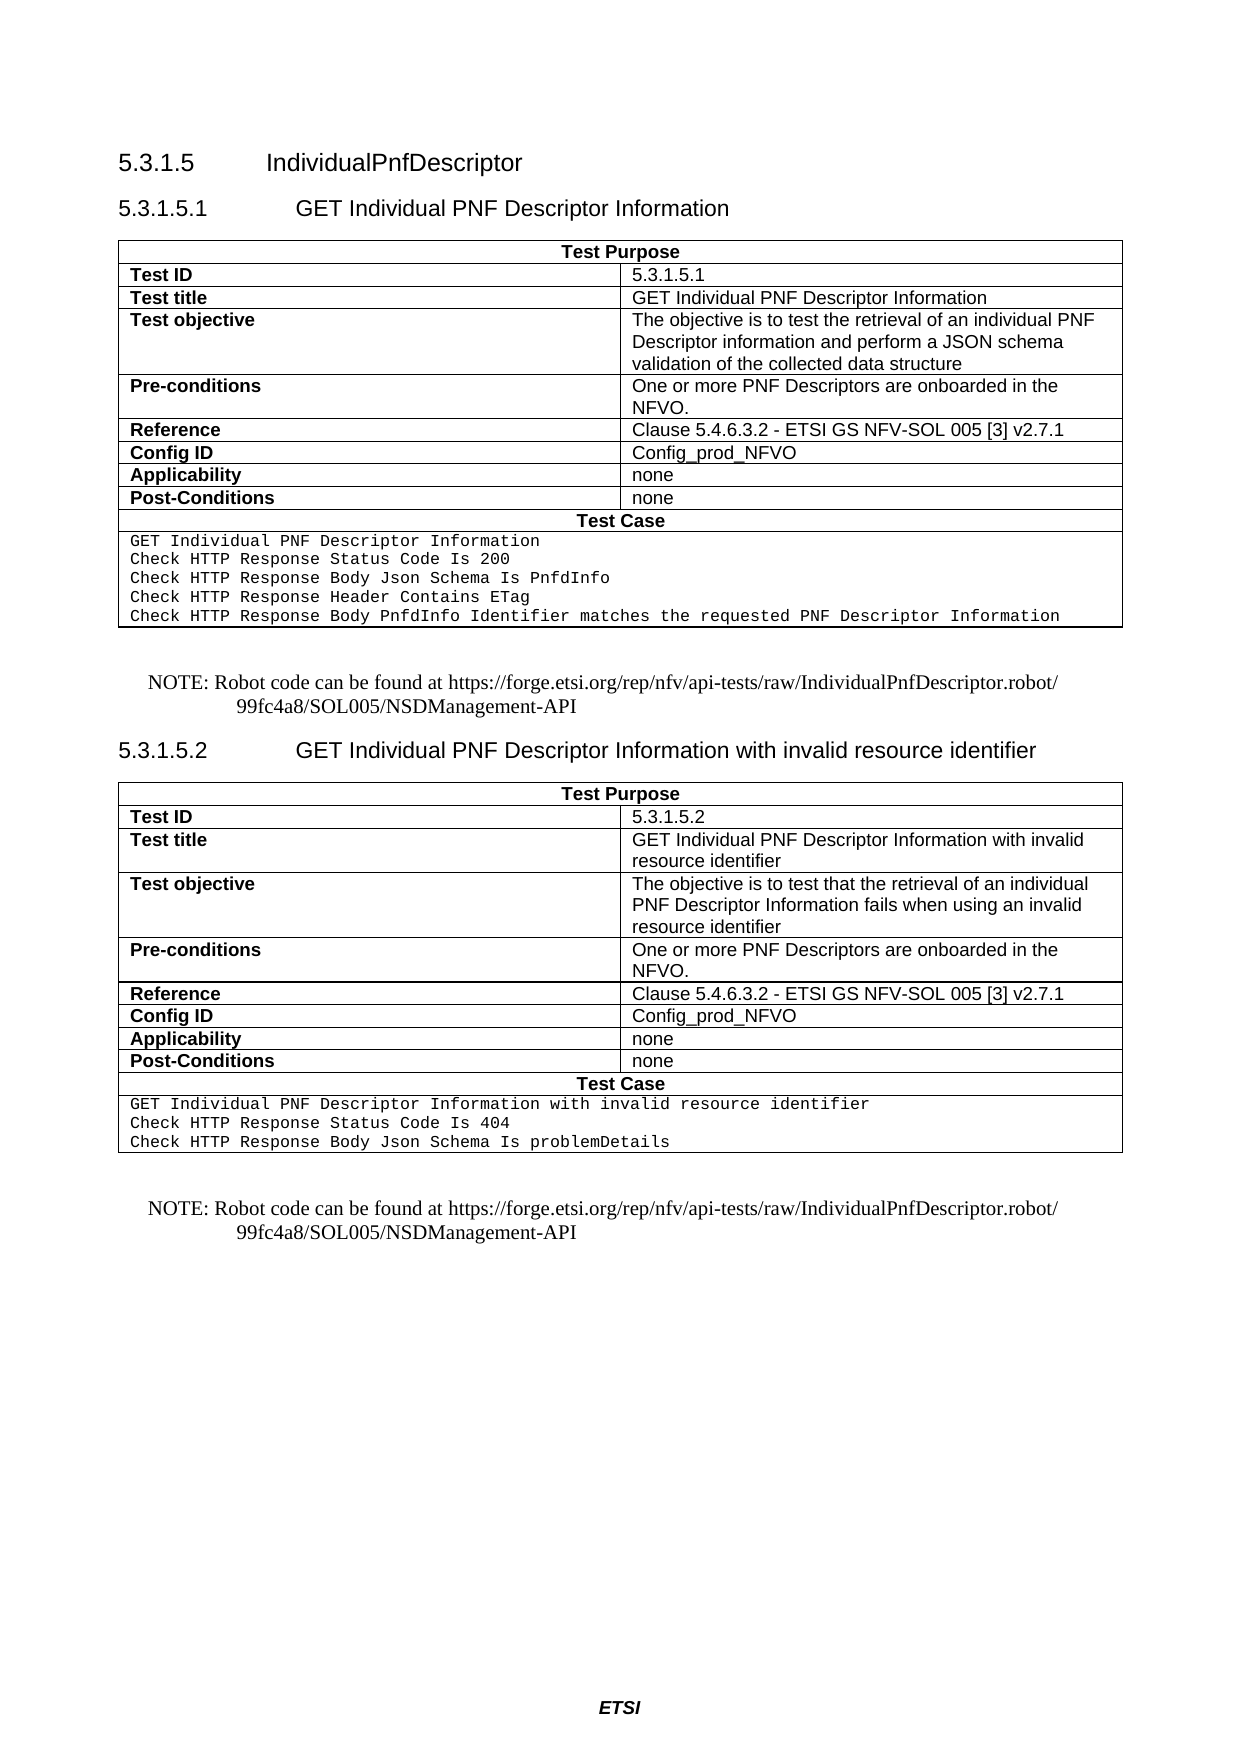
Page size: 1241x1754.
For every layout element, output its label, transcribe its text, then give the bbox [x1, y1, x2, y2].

table_cell Test Case [119, 1073, 1122, 1094]
table_cell Test Case [119, 510, 1122, 531]
table_cell 5.3.1.5.2 [621, 806, 1122, 827]
table_cell 5.3.1.5.1 [621, 264, 1122, 286]
table_cell Test ID [119, 806, 620, 827]
table_cell none [621, 1050, 1122, 1072]
table_cell none [621, 464, 1122, 486]
table_cell GET Individual PNF Descriptor Information Check HTTP Response Status Code Is 200 Check HTTP Response Body Json Schema Is PnfdInfo Check HTTP Response Header Contains ETag Check HTTP Response Body PnfdInfo Identifier matches the requested PNF Descriptor Information [119, 532, 1122, 626]
table_cell Test title [119, 287, 620, 308]
table_cell none [621, 487, 1122, 508]
table_cell none [621, 1028, 1122, 1049]
table_cell GET Individual PNF Descriptor Information with invalid resource identifier [621, 829, 1122, 872]
subtitle 5.3.1.5 IndividualPnfDescriptor [118, 148, 1122, 176]
table_header Test Purpose [119, 783, 1122, 805]
table_cell GET Individual PNF Descriptor Information with invalid resource identifier Check HTTP Response Status Code Is 404 Check HTTP Response Body Json Schema Is problemDetails [119, 1096, 1122, 1152]
table_cell The objective is to test that the retrieval of an individual PNF Descriptor Information fails when using an invalid resource identifier [621, 873, 1122, 937]
table_cell Reference [119, 419, 620, 441]
table_cell Post-Conditions [119, 1050, 620, 1072]
table_cell One or more PNF Descriptors are onboarded in the NFVO. [621, 375, 1122, 418]
table_cell Config ID [119, 1005, 620, 1027]
text NOTE: Robot code can be found at https://forge.etsi.org/rep/nfv/api-tests/raw/IndividualPnfDescriptor.robot/99fc4a8/SOL005/NSDManagement-API [148, 1196, 1122, 1244]
table_cell The objective is to test the retrieval of an individual PNF Descriptor information and perform a JSON schema validation of the collected data structure [621, 309, 1122, 374]
table_cell Config_prod_NFVO [621, 442, 1122, 463]
subtitle 5.3.1.5.2 GET Individual PNF Descriptor Information with invalid resource identifier [118, 737, 1122, 763]
text NOTE: Robot code can be found at https://forge.etsi.org/rep/nfv/api-tests/raw/IndividualPnfDescriptor.robot/99fc4a8/SOL005/NSDManagement-API [148, 670, 1122, 718]
table_cell Pre-conditions [119, 375, 620, 418]
table_cell One or more PNF Descriptors are onboarded in the NFVO. [621, 938, 1122, 981]
table_header Test Purpose [119, 241, 1122, 263]
table_cell Config_prod_NFVO [621, 1005, 1122, 1027]
table_cell Clause 5.4.6.3.2 - ETSI GS NFV-SOL 005 [3] v2.7.1 [621, 419, 1122, 441]
table_cell Reference [119, 983, 620, 1004]
table_cell GET Individual PNF Descriptor Information [621, 287, 1122, 308]
table_cell Test title [119, 829, 620, 872]
table_cell Test objective [119, 873, 620, 937]
table_cell Post-Conditions [119, 487, 620, 508]
table_cell Test objective [119, 309, 620, 374]
table_cell Clause 5.4.6.3.2 - ETSI GS NFV-SOL 005 [3] v2.7.1 [621, 983, 1122, 1004]
table_cell Pre-conditions [119, 938, 620, 981]
table_cell Applicability [119, 464, 620, 486]
table_cell Config ID [119, 442, 620, 463]
subtitle 5.3.1.5.1 GET Individual PNF Descriptor Information [118, 195, 1122, 222]
table_cell Test ID [119, 264, 620, 286]
table_cell Applicability [119, 1028, 620, 1049]
